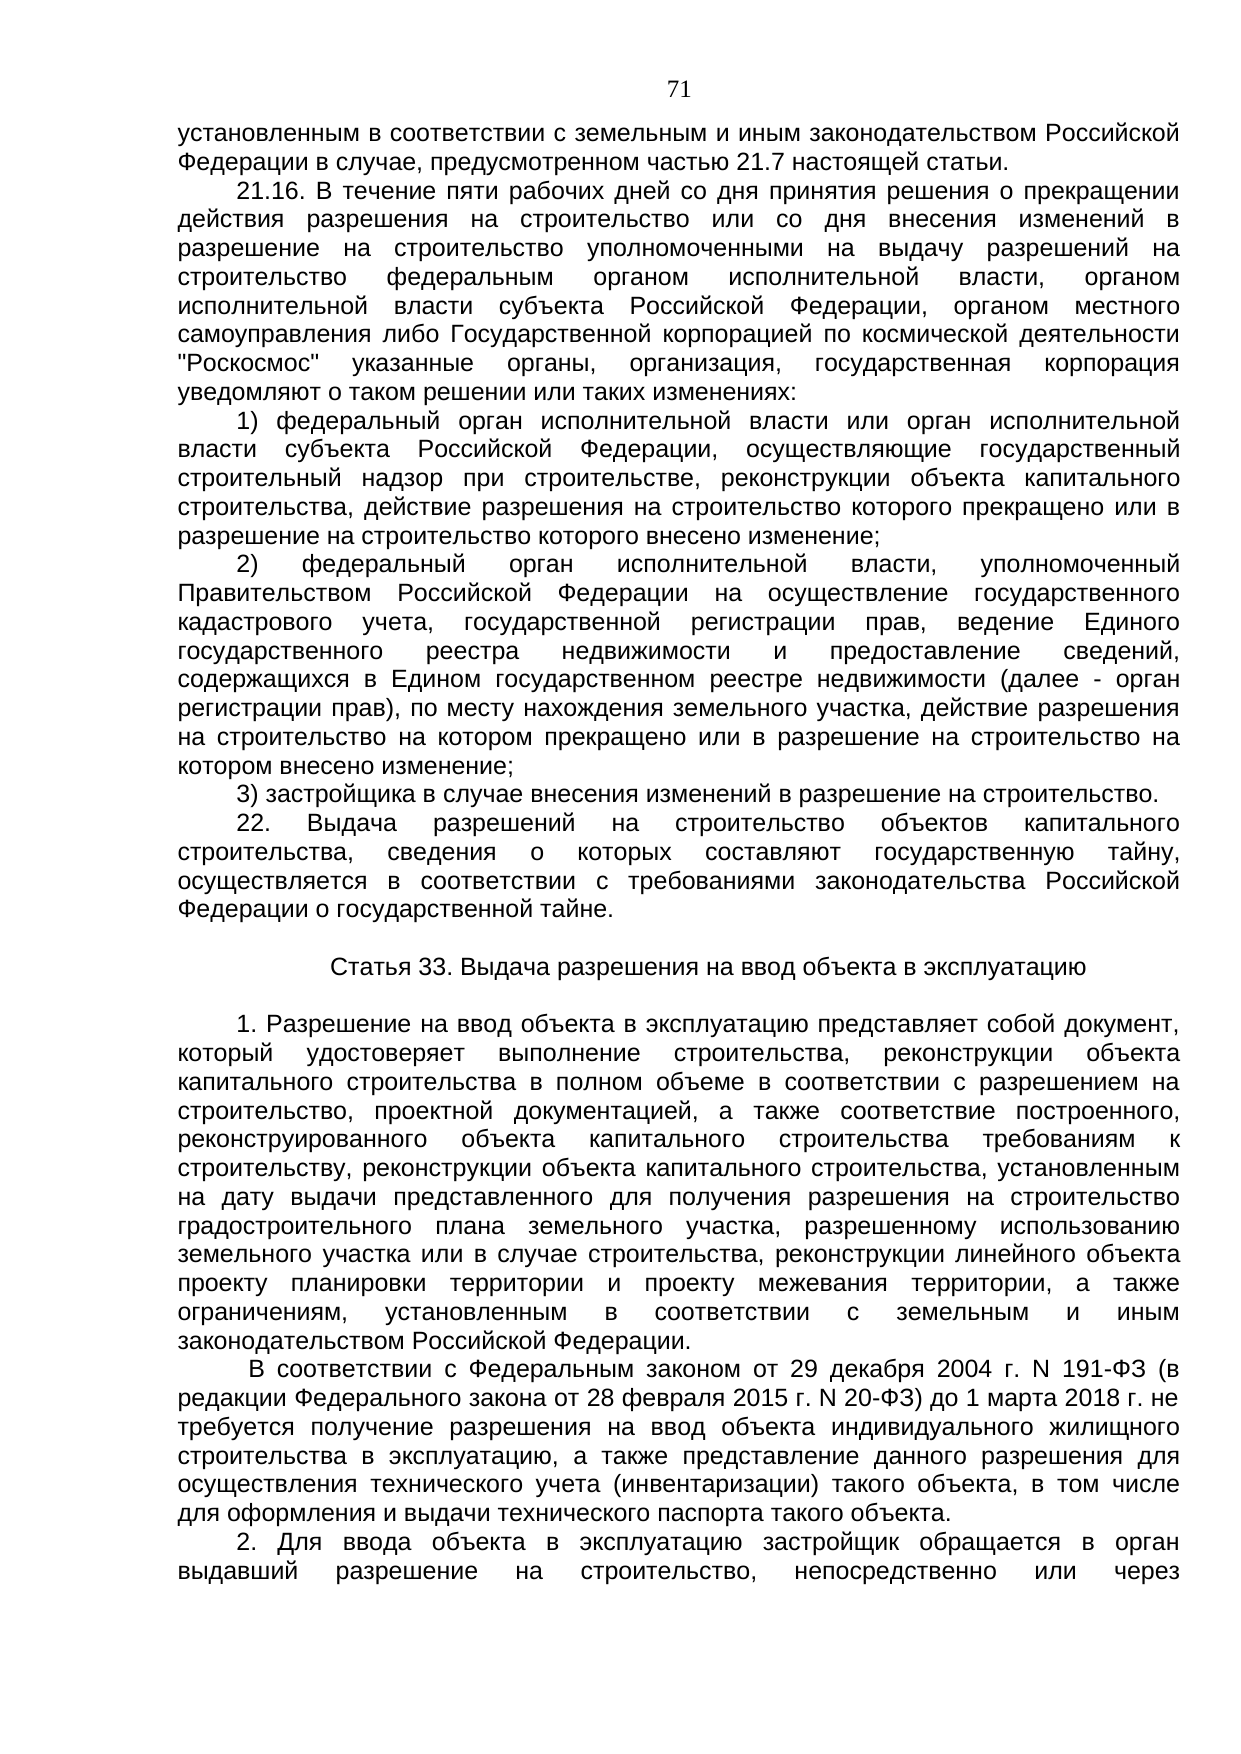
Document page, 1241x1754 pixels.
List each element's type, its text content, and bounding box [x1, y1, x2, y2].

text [177, 1527, 1181, 1584]
text 22. Выдача разрешений на строительство объектов капитального строительства, сведения о которых составляют государственную тайну, осуществляется в соответствии с требованиями законодательства Российской Федерации о государственной тайне. [177, 808, 1181, 923]
text 3) застройщика в случае внесения изменений в разрешение на строительство. [177, 779, 1181, 808]
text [177, 118, 1181, 176]
text В соответствии с Федеральным законом от 29 декабря 2004 г. N 191-ФЗ (в редакции Федерального закона от 28 февраля 2015 г. N 20-ФЗ) до 1 марта 2018 г. не требуется получение разрешения на ввод объекта индивидуального жилищного строительства в эксплуатацию, а также представление данного разрешения для осуществления технического учета (инвентаризации) такого объекта, в том числе для оформления и выдачи технического паспорта такого объекта. [177, 1354, 1181, 1527]
text Статья 33. Выдача разрешения на ввод объекта в эксплуатацию [177, 952, 1181, 981]
text 21.16. В течение пяти рабочих дней со дня принятия решения о прекращении действия разрешения на строительство или со дня внесения изменений в разрешение на строительство уполномоченными на выдачу разрешений на строительство федеральным органом исполнительной власти, органом исполнительной власти субъекта Российской Федерации, органом местного самоуправления либо Государственной корпорацией по космической деятельности "Роскосмос" указанные органы, организация, государственная корпорация уведомляют о таком решении или таких изменениях: [177, 176, 1181, 406]
text 1. Разрешение на ввод объекта в эксплуатацию представляет собой документ, который удостоверяет выполнение строительства, реконструкции объекта капитального строительства в полном объеме в соответствии с разрешением на строительство, проектной документацией, а также соответствие построенного, реконструированного объекта капитального строительства требованиям к строительству, реконструкции объекта капитального строительства, установленным на дату выдачи представленного для получения разрешения на строительство градостроительного плана земельного участка, разрешенному использованию земельного участка или в случае строительства, реконструкции линейного объекта проекту планировки территории и проекту межевания территории, а также ограничениям, установленным в соответствии с земельным и иным законодательством Российской Федерации. [177, 1009, 1181, 1354]
text 2) федеральный орган исполнительной власти, уполномоченный Правительством Российской Федерации на осуществление государственного кадастрового учета, государственной регистрации прав, ведение Единого государственного реестра недвижимости и предоставление сведений, содержащихся в Едином государственном реестре недвижимости (далее - орган регистрации прав), по месту нахождения земельного участка, действие разрешения на строительство на котором прекращено или в разрешение на строительство на котором внесено изменение; [177, 549, 1181, 779]
text 1) федеральный орган исполнительной власти или орган исполнительной власти субъекта Российской Федерации, осуществляющие государственный строительный надзор при строительстве, реконструкции объекта капитального строительства, действие разрешения на строительство которого прекращено или в разрешение на строительство которого внесено изменение; [177, 406, 1181, 549]
